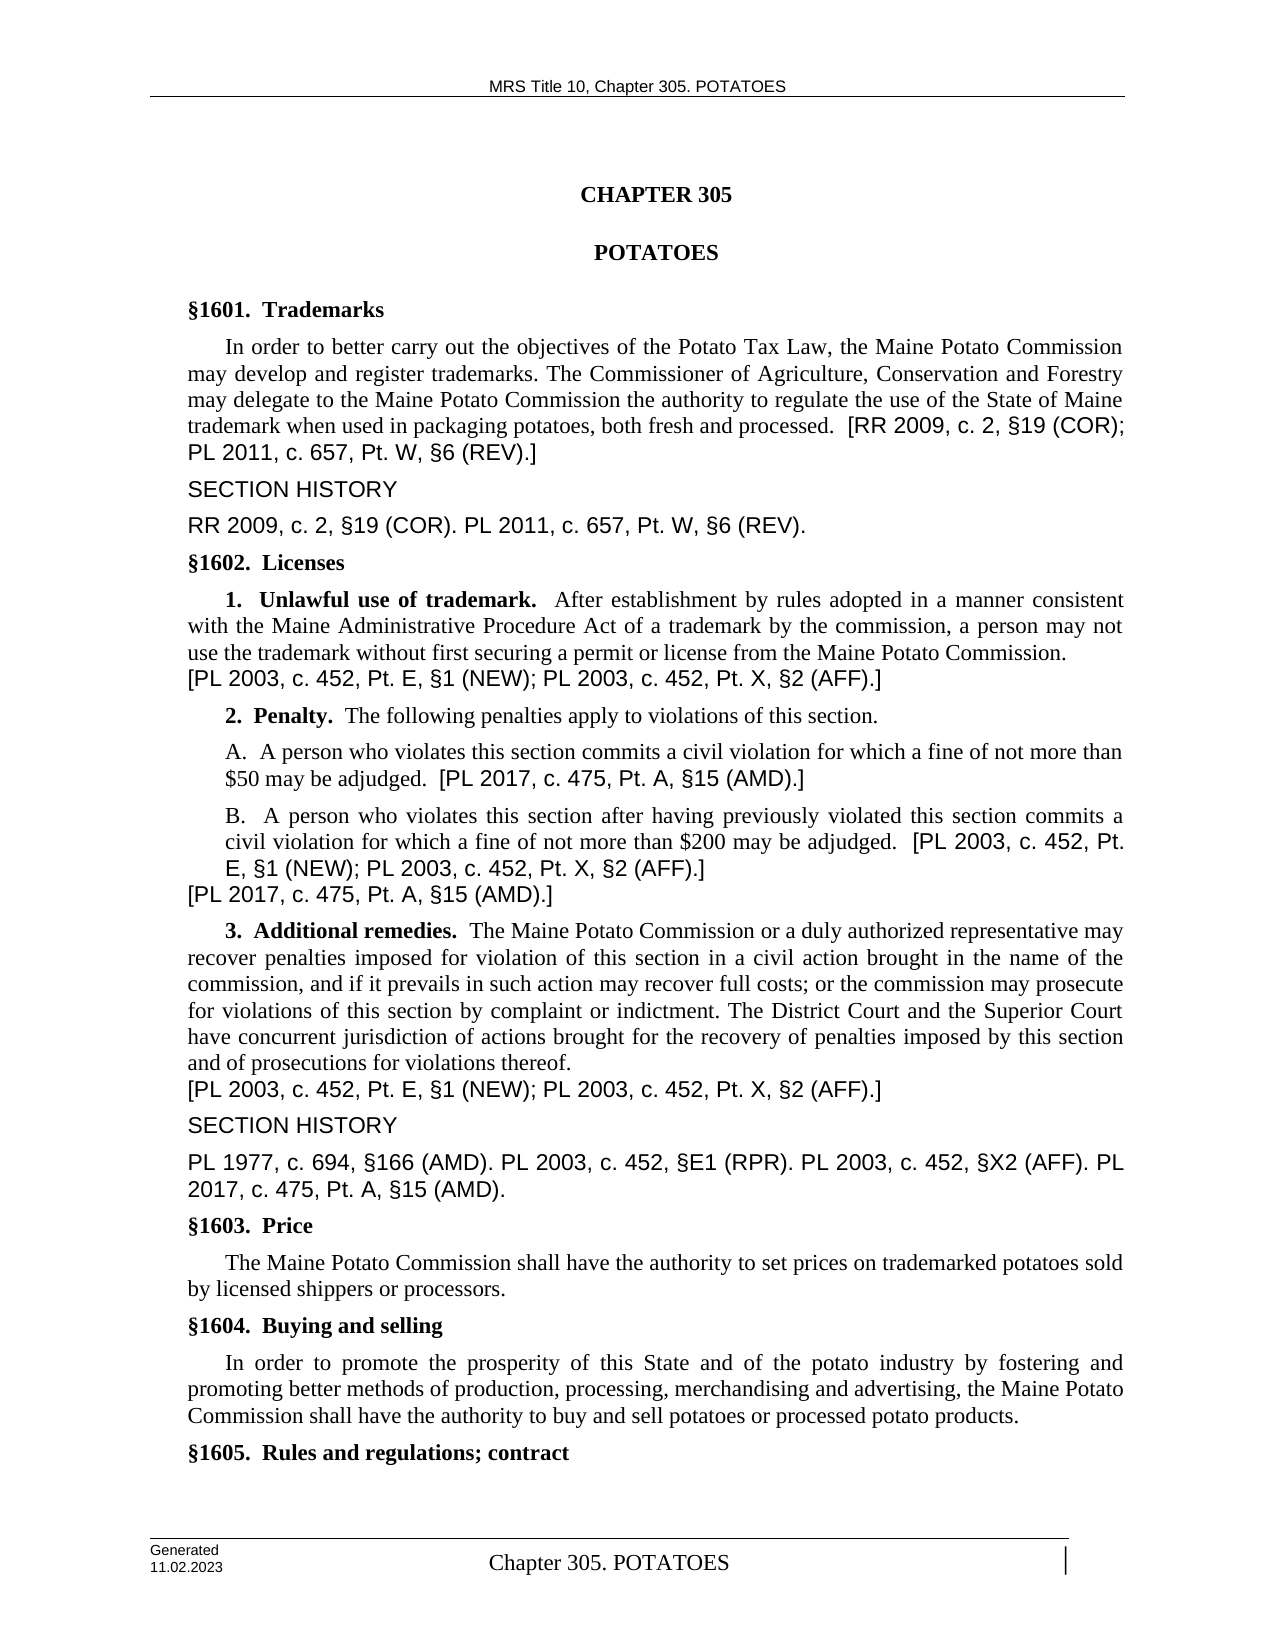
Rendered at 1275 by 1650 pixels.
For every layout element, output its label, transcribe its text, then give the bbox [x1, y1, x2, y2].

text RR 2009, c. 2, §19 (COR). PL 2011, c. 657, Pt. W, §6 (REV). [187, 512, 1125, 539]
text SECTION HISTORY [187, 1112, 1125, 1139]
text SECTION HISTORY [187, 476, 1125, 502]
text B. A person who violates this section after having previously violated this section commits a civil violation for which a fine of not more than $200 may be adjudged. [PL 2003, c. 452, Pt. E, §1 (NEW); PL 2003, c. 452, Pt. X, §2 (AFF).] [225, 802, 1125, 881]
text 1. Unlawful use of trademark. After establishment by rules adopted in a manner consistent with the Maine Administrative Procedure Act of a trademark by the commission, a person may not use the trademark without first securing a permit or license from the Maine Potato Commission. [187, 586, 1125, 665]
text §1604. Buying and selling [187, 1312, 1125, 1339]
text POTATOES [187, 239, 1125, 265]
text §1601. Trademarks [187, 296, 1125, 323]
text In order to promote the prosperity of this State and of the potato industry by fostering and promoting better methods of production, processing, merchandising and advertising, the Maine Potato Commission shall have the authority to buy and sell potatoes or processed potato products. [187, 1349, 1125, 1428]
text §1603. Price [187, 1212, 1125, 1239]
text In order to better carry out the objectives of the Potato Tax Law, the Maine Potato Commission may develop and register trademarks. The Commissioner of Agriculture, Conservation and Forestry may delegate to the Maine Potato Commission the authority to regulate the use of the State of Maine trademark when used in packaging potatoes, both fresh and processed. [RR 2009, c. 2, §19 (COR); PL 2011, c. 657, Pt. W, §6 (REV).] [187, 333, 1125, 465]
text PL 1977, c. 694, §166 (AMD). PL 2003, c. 452, §E1 (RPR). PL 2003, c. 452, §X2 (AFF). PL 2017, c. 475, Pt. A, §15 (AMD). [187, 1149, 1125, 1202]
text [PL 2017, c. 475, Pt. A, §15 (AMD).] [187, 881, 1125, 907]
text §1602. Licenses [187, 549, 1125, 575]
text The Maine Potato Commission shall have the authority to set prices on trademarked potatoes sold by licensed shippers or processors. [187, 1249, 1125, 1302]
text CHAPTER 305 [187, 181, 1125, 208]
text A. A person who violates this section commits a civil violation for which a fine of not more than $50 may be adjudged. [PL 2017, c. 475, Pt. A, §15 (AMD).] [225, 738, 1125, 791]
text §1605. Rules and regulations; contract [187, 1438, 1125, 1465]
text [PL 2003, c. 452, Pt. E, §1 (NEW); PL 2003, c. 452, Pt. X, §2 (AFF).] [187, 1076, 1125, 1102]
text 3. Additional remedies. The Maine Potato Commission or a duly authorized representative may recover penalties imposed for violation of this section in a civil action brought in the name of the commission, and if it prevails in such action may recover full costs; or the commission may prosecute for violations of this section by complaint or indictment. The District Court and the Superior Court have concurrent jurisdiction of actions brought for the recovery of penalties imposed by this section and of prosecutions for violations thereof. [187, 918, 1125, 1076]
text 2. Penalty. The following penalties apply to violations of this section. [187, 702, 1125, 728]
text [PL 2003, c. 452, Pt. E, §1 (NEW); PL 2003, c. 452, Pt. X, §2 (AFF).] [187, 665, 1125, 691]
